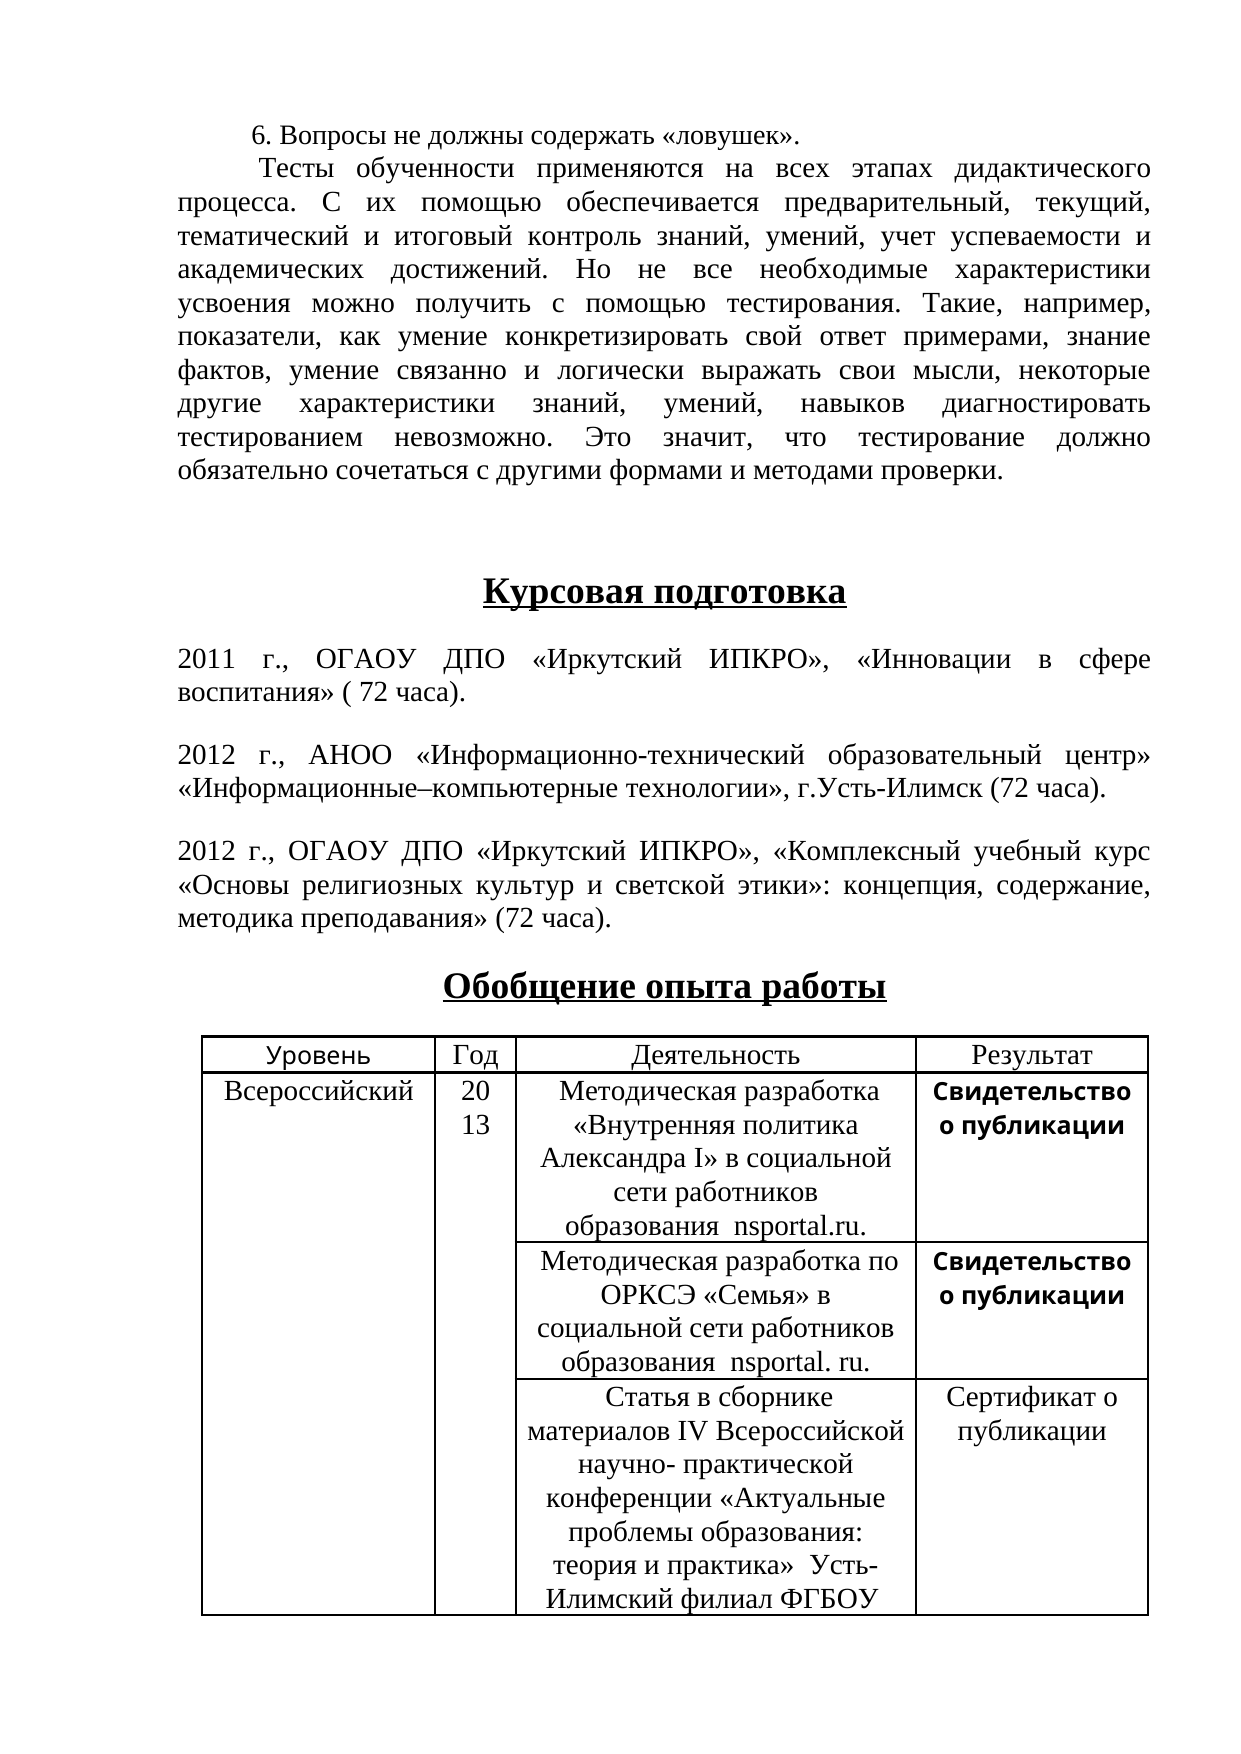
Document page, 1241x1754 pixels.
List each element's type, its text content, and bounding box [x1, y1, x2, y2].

table_cell Свидетельство о публикации [917, 1074, 1147, 1241]
table_cell Всероссийский [203, 1074, 434, 1614]
table_header Деятельность [517, 1038, 915, 1071]
text 6. Вопросы не должны содержать «ловушек». [177, 118, 1152, 151]
text 2012 г., АНОО «Информационно-технический образовательный центр» «Информационные–компьютерные технологии», г.Усть-Илимск (72 часа). [177, 737, 1152, 804]
text Тесты обученности применяются на всех этапах дидактического процесса. С их помощью обеспечивается предварительный, текущий, тематический и итоговый контроль знаний, умений, учет успеваемости и академических достижений. Но не все необходимые характеристики усвоения можно получить с помощью тестирования. Такие, например, показатели, как умение конкретизировать свой ответ примерами, знание фактов, умение связанно и логически выражать свои мысли, некоторые другие характеристики знаний, умений, навыков диагностировать тестированием невозможно. Это значит, что тестирование должно обязательно сочетаться с другими формами и методами проверки. [177, 151, 1152, 486]
table_cell Свидетельство о публикации [917, 1243, 1147, 1377]
text Курсовая подготовка [177, 568, 1152, 612]
table_cell Методическая разработка «Внутренняя политика Александра I» в социальной сети работников образования nsportal.ru. [517, 1074, 915, 1241]
table_header Уровень [203, 1038, 434, 1071]
text Обобщение опыта работы [177, 963, 1152, 1006]
table_cell 2013 [436, 1074, 515, 1614]
table_cell Методическая разработка по ОРКСЭ «Семья» в социальной сети работников образования nsportal. ru. [517, 1243, 915, 1377]
table_header Год [436, 1038, 515, 1071]
text 2011 г., ОГАОУ ДПО «Иркутский ИПКРО», «Инновации в сфере воспитания» ( 72 часа). [177, 641, 1152, 708]
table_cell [517, 1380, 915, 1614]
text 2012 г., ОГАОУ ДПО «Иркутский ИПКРО», «Комплексный учебный курс «Основы религиозных культур и светской этики»: концепция, содержание, методика преподавания» (72 часа). [177, 833, 1152, 934]
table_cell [917, 1380, 1147, 1614]
table_header Результат [917, 1038, 1147, 1071]
